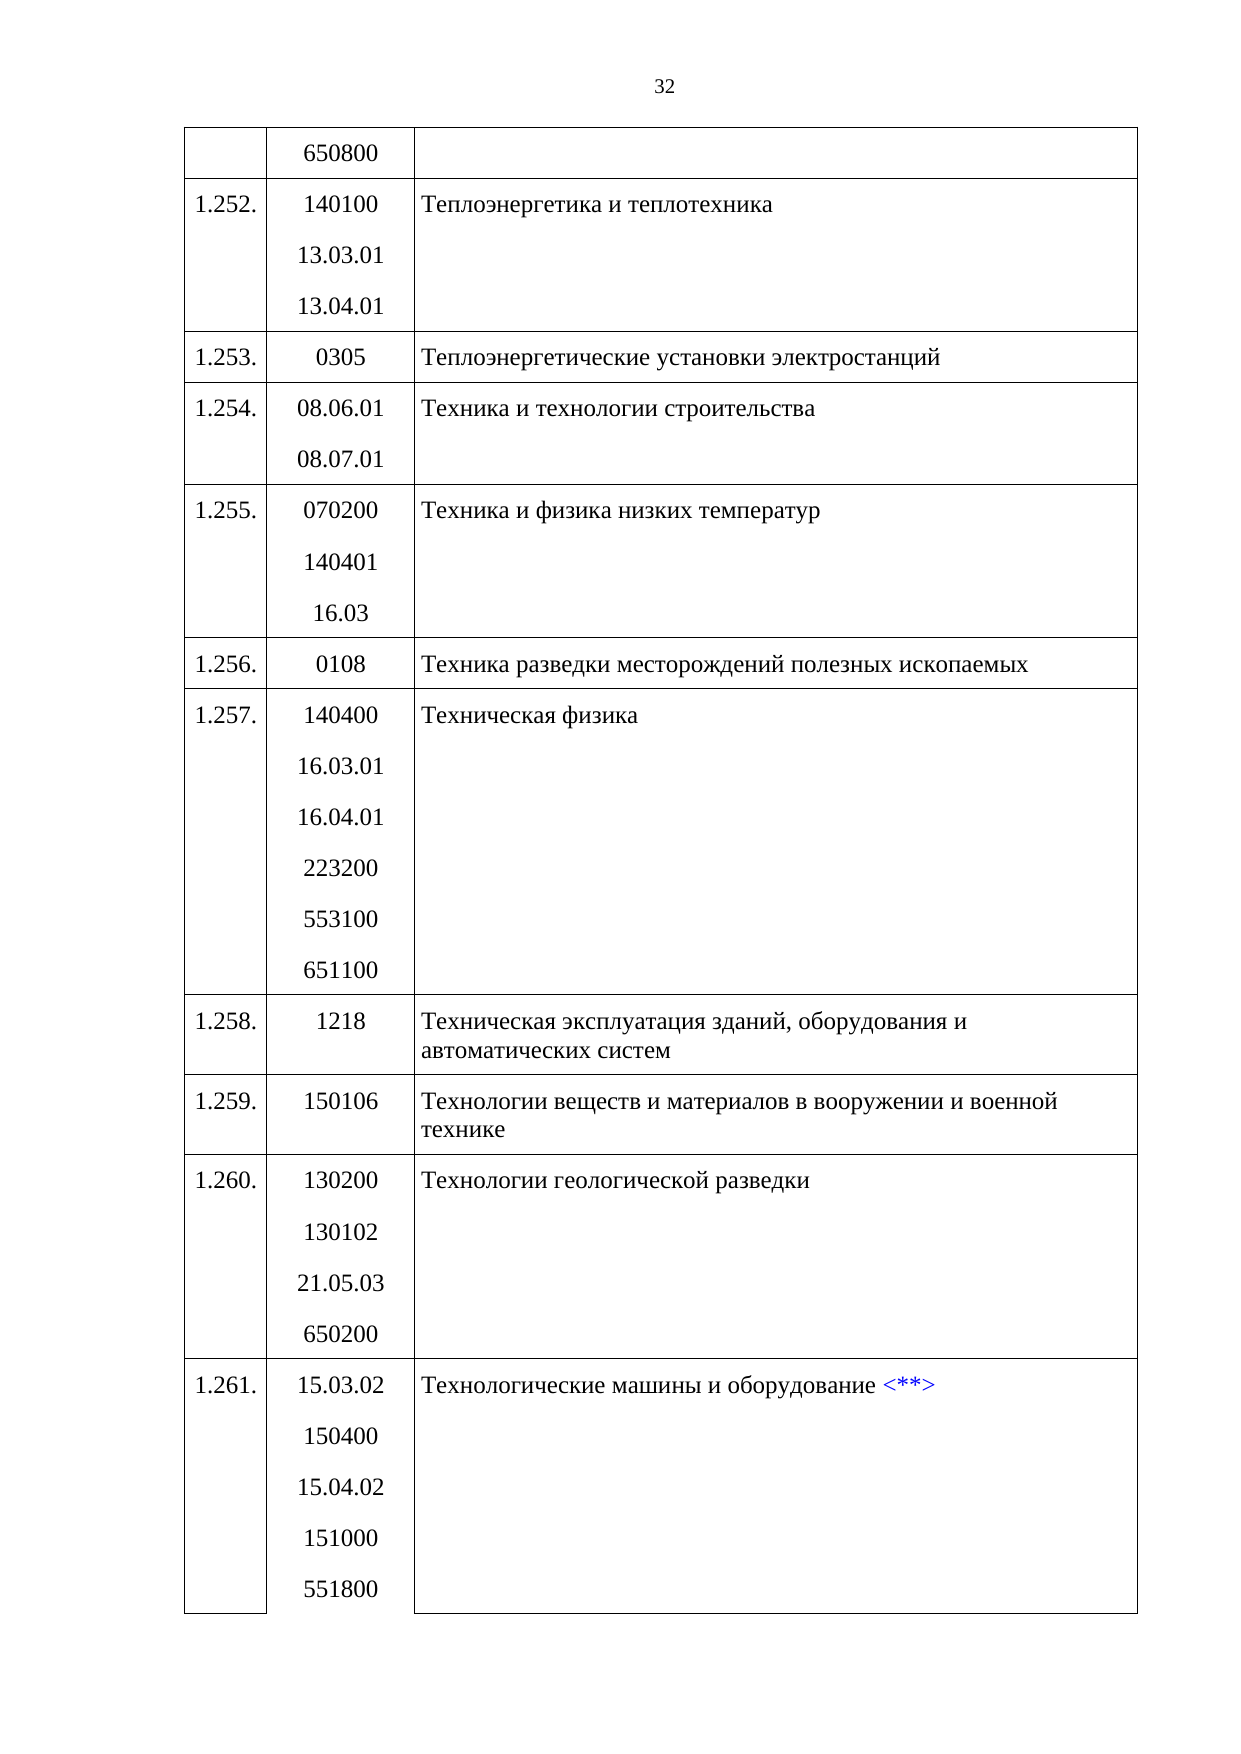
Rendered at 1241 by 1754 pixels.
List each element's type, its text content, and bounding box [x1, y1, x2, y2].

table_cell 15.04.02 [267, 1460, 414, 1511]
table_cell 16.03 [267, 586, 414, 637]
table_cell Техническая эксплуатация зданий, оборудования и автоматических систем [415, 995, 1137, 1074]
table_cell 151000 [267, 1511, 414, 1562]
table_cell 553100 [267, 892, 414, 943]
table_cell 1.260. [185, 1155, 266, 1358]
table_cell 16.03.01 [267, 739, 414, 790]
table_cell 150400 [267, 1409, 414, 1460]
table_cell 0305 [267, 332, 414, 382]
table_cell 1.254. [185, 383, 266, 484]
table_cell 1.253. [185, 332, 266, 382]
table_cell 08.06.01 [267, 383, 414, 433]
table_cell 1.257. [185, 689, 266, 994]
table_cell Теплоэнергетические установки электростанций [415, 332, 1137, 382]
table_cell Технологии веществ и материалов в вооружении и военной технике [415, 1075, 1137, 1154]
table_cell 651100 [267, 943, 414, 994]
table_cell Техника и технологии строительства [415, 383, 1137, 484]
table_cell 140100 [267, 179, 414, 229]
table_cell 13.03.01 [267, 229, 414, 280]
table_cell 08.07.01 [267, 433, 414, 484]
table_cell 130200 [267, 1155, 414, 1205]
table_cell 1.258. [185, 995, 266, 1074]
table_cell 13.04.01 [267, 280, 414, 331]
table_cell 223200 [267, 841, 414, 892]
table_cell 21.05.03 [267, 1256, 414, 1307]
table_cell 130102 [267, 1205, 414, 1256]
table_cell 1.259. [185, 1075, 266, 1154]
table_cell 140401 [267, 535, 414, 586]
table_cell Теплоэнергетика и теплотехника [415, 179, 1137, 331]
table_cell 1.255. [185, 485, 266, 637]
table_cell Техника разведки месторождений полезных ископаемых [415, 638, 1137, 688]
table_cell Техника и физика низких температур [415, 485, 1137, 637]
table_cell 140400 [267, 689, 414, 739]
table_cell 1.252. [185, 179, 266, 331]
table_cell 1218 [267, 995, 414, 1074]
table_cell 1.261. [185, 1359, 266, 1613]
table_cell 650200 [267, 1307, 414, 1358]
table_cell 15.03.02 [267, 1359, 414, 1409]
table_cell 1.256. [185, 638, 266, 688]
table_cell 551800 [267, 1562, 414, 1613]
table_cell 16.04.01 [267, 790, 414, 841]
table_cell Технологические машины и оборудование <**> [415, 1359, 1137, 1613]
table_cell 150106 [267, 1075, 414, 1154]
table_cell 650800 [267, 128, 414, 178]
table_cell 070200 [267, 485, 414, 535]
table_cell 0108 [267, 638, 414, 688]
table_cell Технологии геологической разведки [415, 1155, 1137, 1358]
table_cell Техническая физика [415, 689, 1137, 994]
